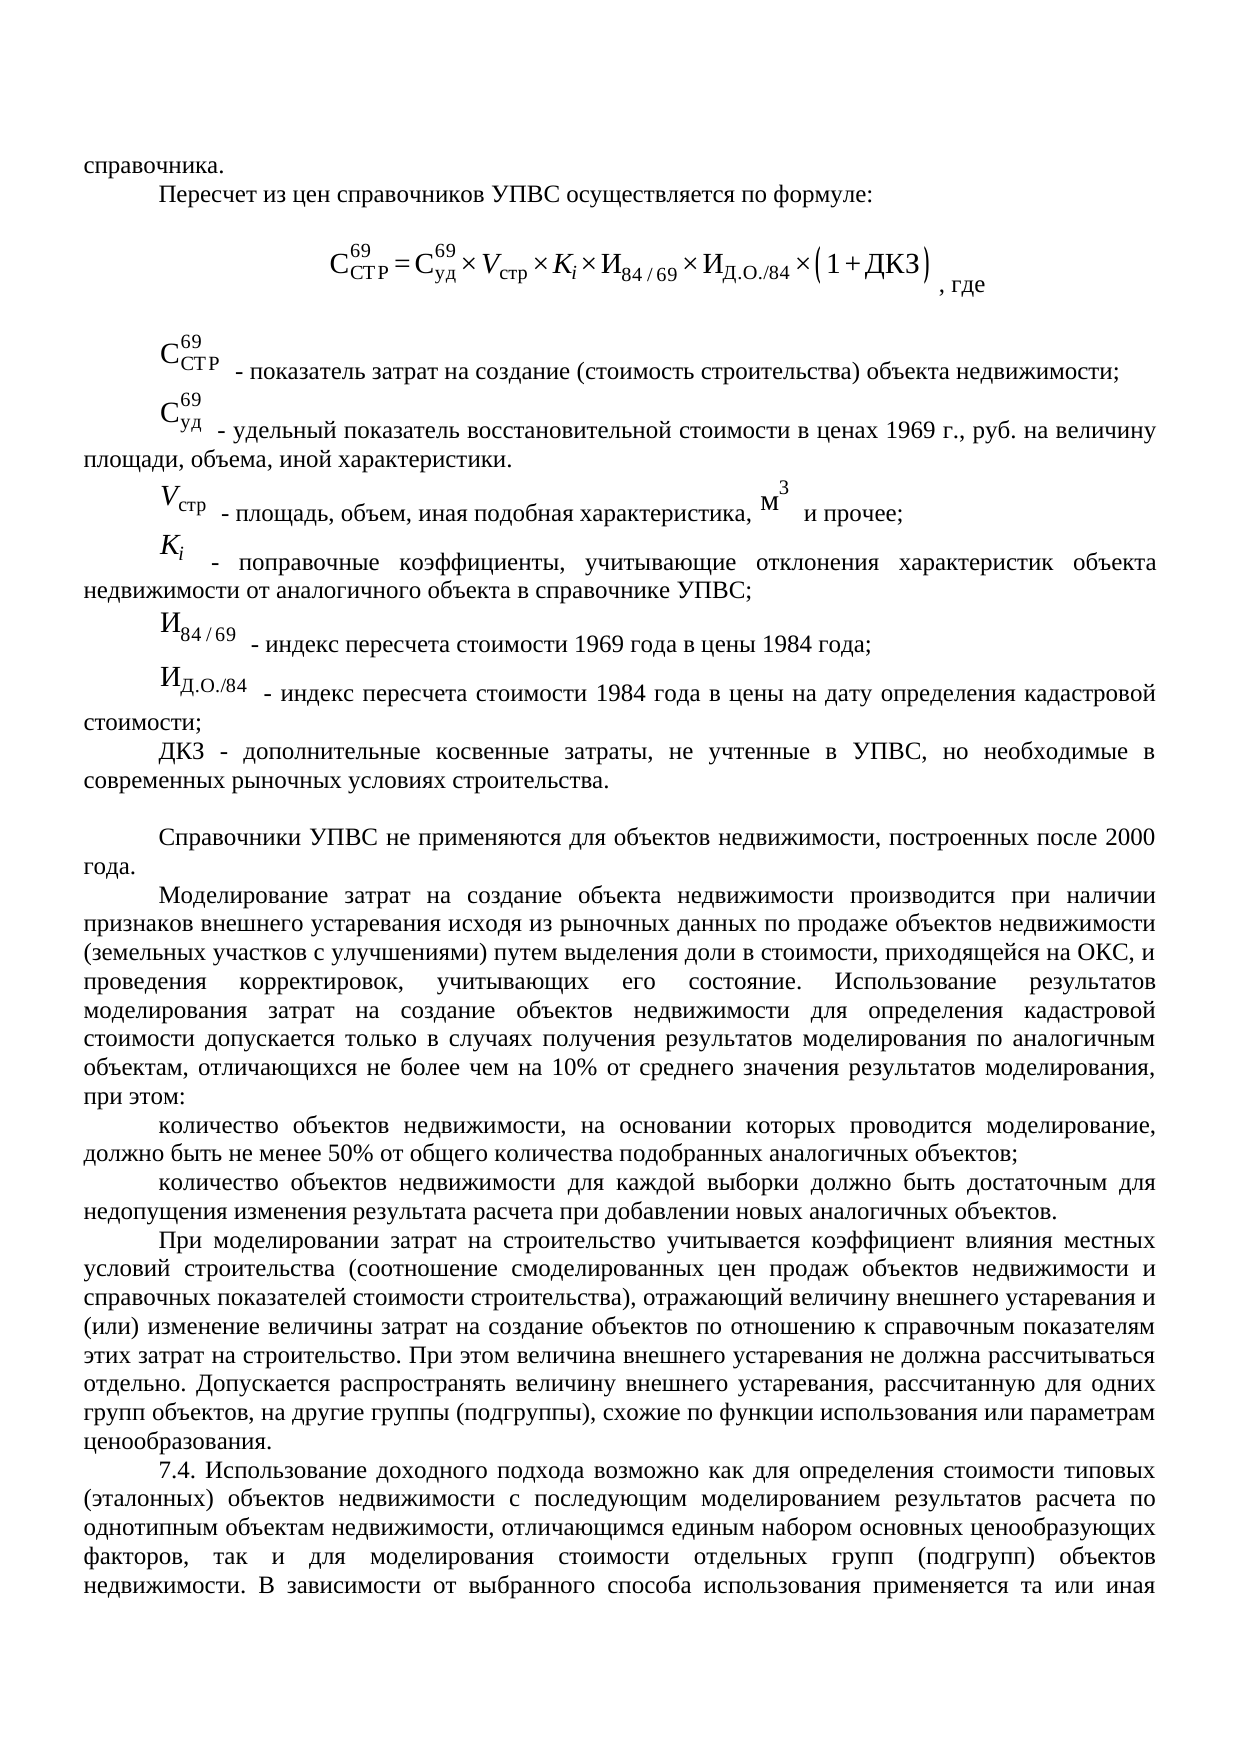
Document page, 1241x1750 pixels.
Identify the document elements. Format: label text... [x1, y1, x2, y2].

text Пересчет из цен справочников УПВС осуществляется по формуле: [83, 179, 1157, 207]
text Моделирование затрат на создание объекта недвижимости производится при наличии признаков внешнего устаревания исходя из рыночных данных по продаже объектов недвижимости (земельных участков с улучшениями) путем выделения доли в стоимости, приходящейся на ОКС, и проведения корректировок, учитывающих его состояние. Использование результатов моделирования затрат на создание объектов недвижимости для определения кадастровой стоимости допускается только в случаях получения результатов моделирования по аналогичным объектам, отличающихся не более чем на 10% от среднего значения результатов моделирования, при этом: [83, 880, 1157, 1110]
text ДКЗ - дополнительные косвенные затраты, не учтенные в УПВС, но необходимые в современных рыночных условиях строительства. [83, 736, 1157, 793]
text - поправочные коэффициенты, учитывающие отклонения характеристик объекта недвижимости от аналогичного объекта в справочнике УПВС; [83, 526, 1157, 604]
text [83, 150, 1157, 179]
text количество объектов недвижимости, на основании которых проводится моделирование, должно быть не менее 50% от общего количества подобранных аналогичных объектов; [83, 1110, 1157, 1167]
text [83, 1455, 1157, 1598]
text - показатель затрат на создание (стоимость строительства) объекта недвижимости; [83, 327, 1157, 385]
text , где [83, 236, 1157, 298]
text - удельный показатель восстановительной стоимости в ценах 1969 г., руб. на величину площади, объема, иной характеристики. [83, 385, 1157, 472]
text - площадь, объем, иная подобная характеристика, и прочее; [83, 472, 1157, 526]
text количество объектов недвижимости для каждой выборки должно быть достаточным для недопущения изменения результата расчета при добавлении новых аналогичных объектов. [83, 1167, 1157, 1225]
text - индекс пересчета стоимости 1984 года в цены на дату определения кадастровой стоимости; [83, 658, 1157, 736]
text Справочники УПВС не применяются для объектов недвижимости, построенных после 2000 года. [83, 822, 1157, 880]
text При моделировании затрат на строительство учитывается коэффициент влияния местных условий строительства (соотношение смоделированных цен продаж объектов недвижимости и справочных показателей стоимости строительства), отражающий величину внешнего устаревания и (или) изменение величины затрат на создание объектов по отношению к справочным показателям этих затрат на строительство. При этом величина внешнего устаревания не должна рассчитываться отдельно. Допускается распространять величину внешнего устаревания, рассчитанную для одних групп объектов, на другие группы (подгруппы), схожие по функции использования или параметрам ценообразования. [83, 1225, 1157, 1455]
text - индекс пересчета стоимости 1969 года в цены 1984 года; [83, 604, 1157, 658]
